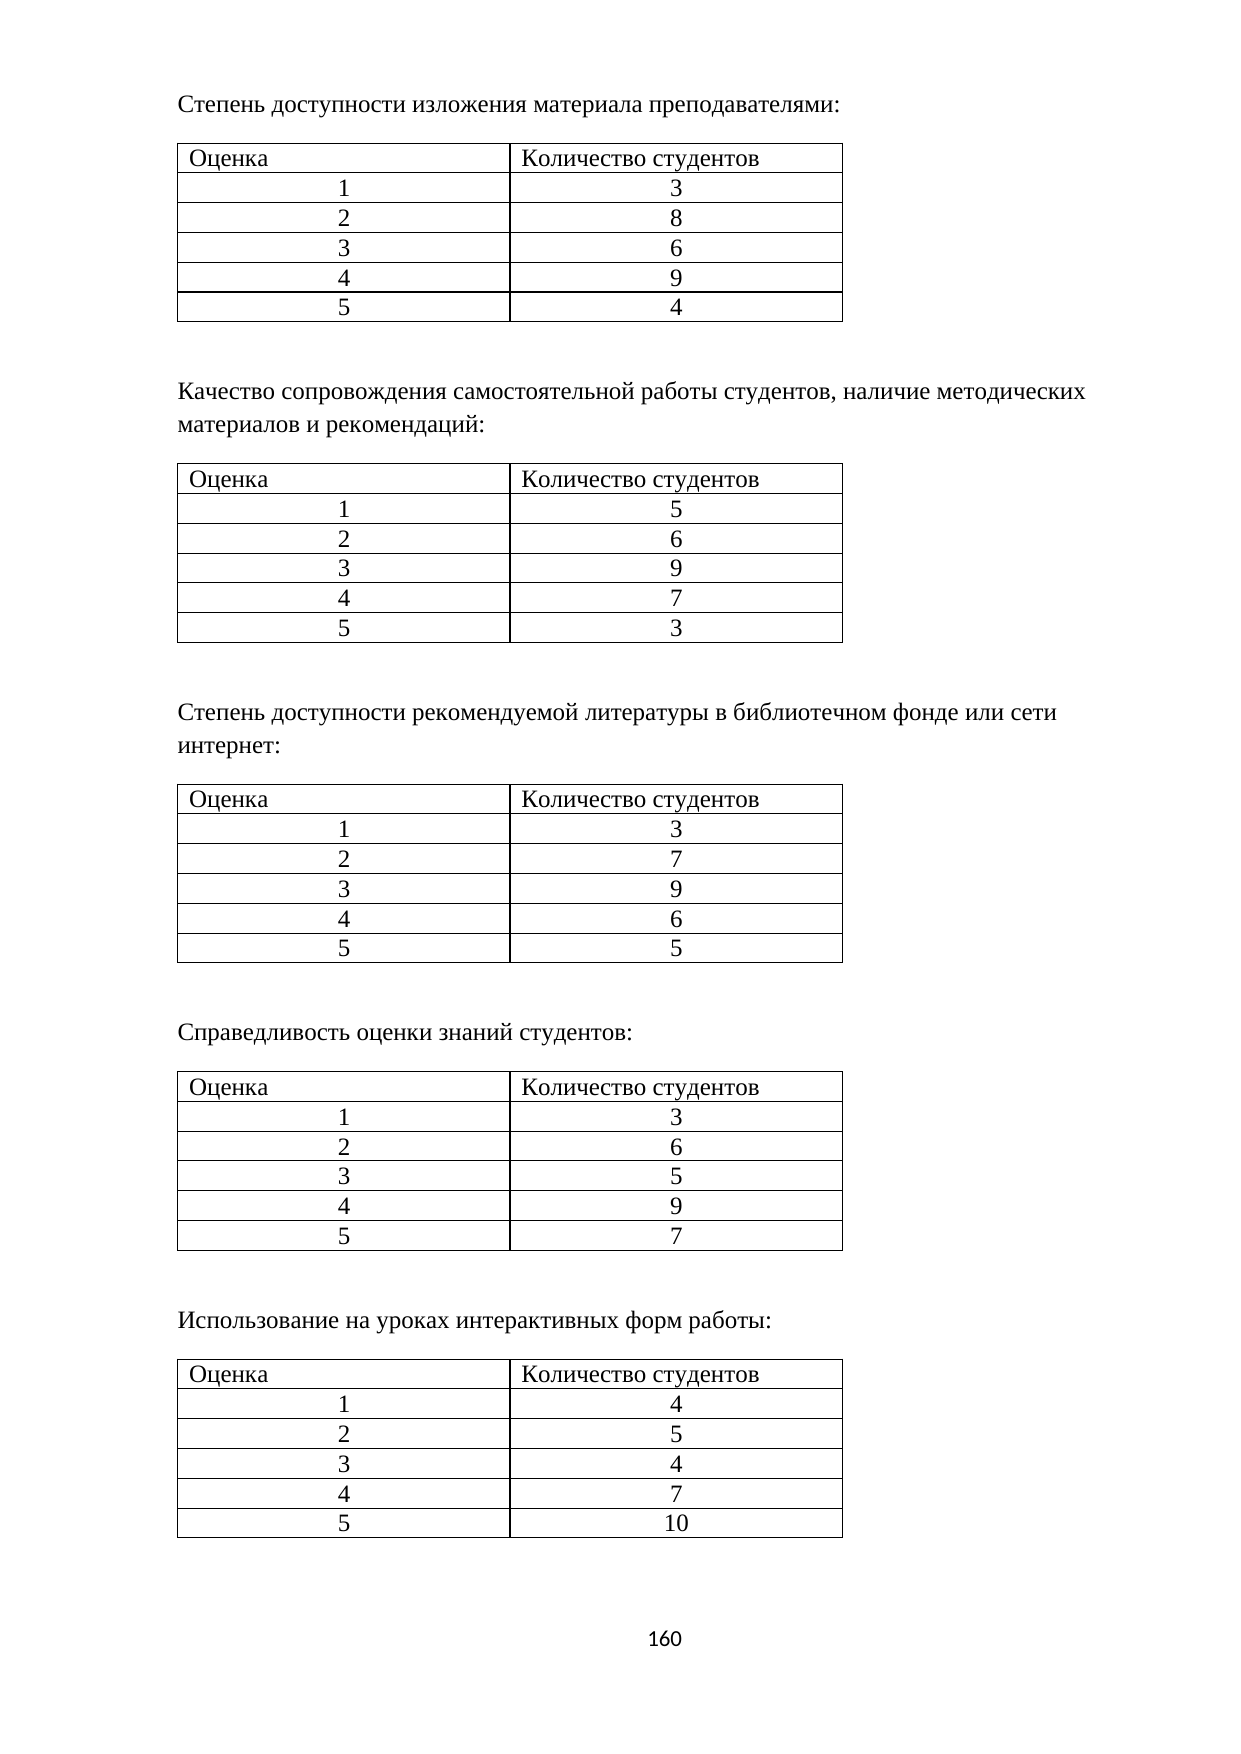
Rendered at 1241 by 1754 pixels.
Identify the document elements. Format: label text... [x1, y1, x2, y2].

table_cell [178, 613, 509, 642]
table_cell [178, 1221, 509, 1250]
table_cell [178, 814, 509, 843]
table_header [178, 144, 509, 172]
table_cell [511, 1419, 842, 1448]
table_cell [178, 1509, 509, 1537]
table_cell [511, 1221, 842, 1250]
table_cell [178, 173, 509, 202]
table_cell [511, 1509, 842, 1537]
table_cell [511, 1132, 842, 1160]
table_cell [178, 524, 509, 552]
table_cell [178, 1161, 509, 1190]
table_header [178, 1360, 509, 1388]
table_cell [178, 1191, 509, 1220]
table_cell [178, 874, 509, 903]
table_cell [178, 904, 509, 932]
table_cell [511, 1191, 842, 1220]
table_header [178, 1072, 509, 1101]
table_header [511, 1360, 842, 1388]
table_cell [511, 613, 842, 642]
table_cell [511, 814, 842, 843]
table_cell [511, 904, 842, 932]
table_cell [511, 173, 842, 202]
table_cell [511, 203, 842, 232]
text Степень доступности изложения материала преподавателями: [177, 89, 1152, 117]
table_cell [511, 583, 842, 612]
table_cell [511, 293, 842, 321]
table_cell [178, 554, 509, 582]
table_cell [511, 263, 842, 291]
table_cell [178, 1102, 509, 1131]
text Использование на уроках интерактивных форм работы: [177, 1305, 1152, 1333]
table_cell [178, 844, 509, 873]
text Степень доступности рекомендуемой литературы в библиотечном фонде или сети интернет: [177, 697, 1152, 758]
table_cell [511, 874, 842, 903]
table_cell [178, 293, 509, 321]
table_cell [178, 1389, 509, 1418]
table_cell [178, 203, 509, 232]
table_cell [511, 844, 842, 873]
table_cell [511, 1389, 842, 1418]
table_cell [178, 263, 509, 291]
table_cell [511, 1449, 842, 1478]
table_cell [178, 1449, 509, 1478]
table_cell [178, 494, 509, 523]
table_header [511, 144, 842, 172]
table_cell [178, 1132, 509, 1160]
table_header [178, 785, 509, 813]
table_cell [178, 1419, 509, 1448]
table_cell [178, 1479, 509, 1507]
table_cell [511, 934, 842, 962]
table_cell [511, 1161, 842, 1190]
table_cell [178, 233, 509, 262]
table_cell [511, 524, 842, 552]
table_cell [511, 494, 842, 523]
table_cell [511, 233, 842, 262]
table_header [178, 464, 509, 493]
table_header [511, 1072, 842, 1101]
text Качество сопровождения самостоятельной работы студентов, наличие методических материалов и рекомендаций: [177, 376, 1152, 438]
text Справедливость оценки знаний студентов: [177, 1017, 1152, 1046]
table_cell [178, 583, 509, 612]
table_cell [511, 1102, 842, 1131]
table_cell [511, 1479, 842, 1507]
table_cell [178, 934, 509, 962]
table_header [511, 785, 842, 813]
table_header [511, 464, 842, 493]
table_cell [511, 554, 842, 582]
